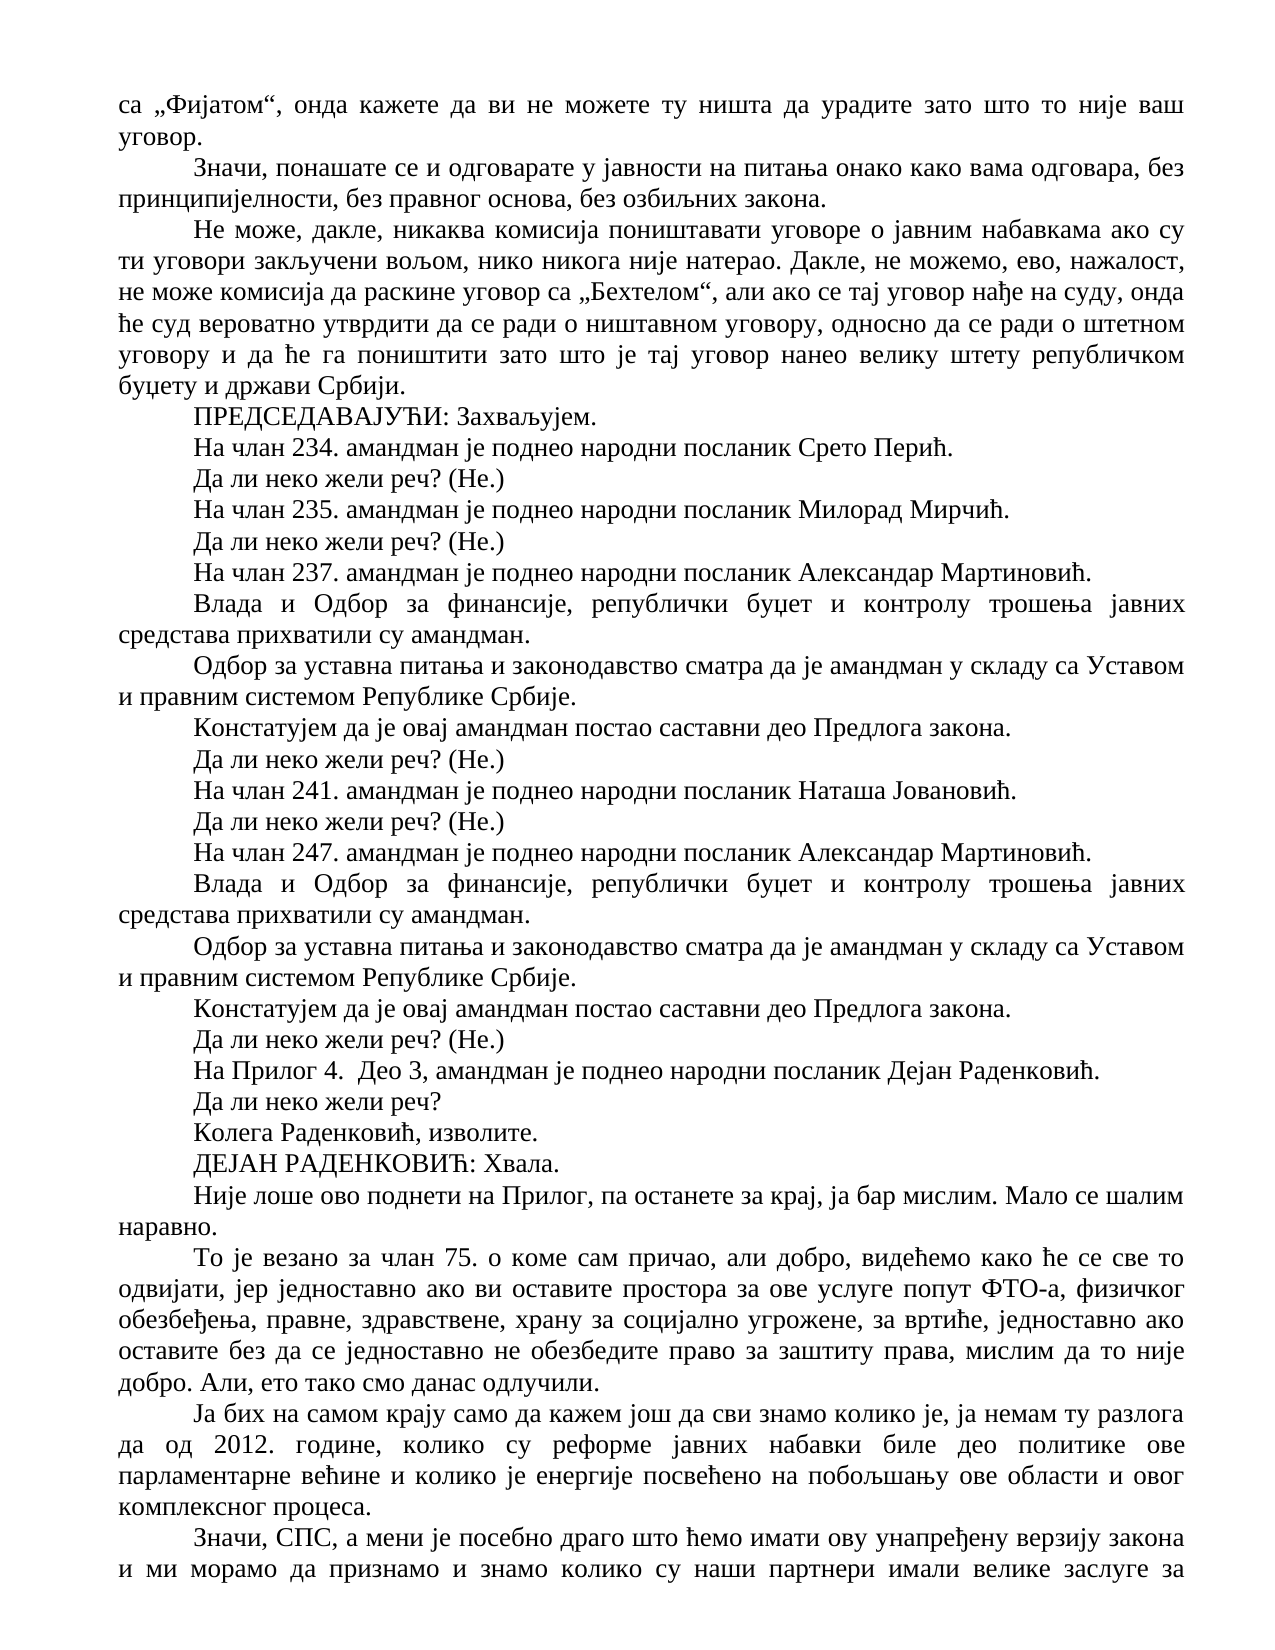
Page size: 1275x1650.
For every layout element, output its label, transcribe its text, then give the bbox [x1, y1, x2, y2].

text Одбор за уставна питања и законодавство сматра да је амандман у складу са Уставом и правним системом Републике Србије. [118, 649, 1186, 712]
text Не може, дакле, никаква комисија поништавати уговоре о јавним набавкама ако су ти уговори закључени вољом, нико никога није натерао. Дакле, не можемо, ево, нажалост, не може комисија да раскине уговор са „Бехтелом“, али ако се тај уговор нађе на суду, онда ће суд вероватно утврдити да се ради о ништавном уговору, односно да се ради о штетном уговору и да ће га поништити зато што је тај уговор нанео велику штету републичком буџету и држави Србији. [118, 213, 1186, 400]
text На члан 247. амандман је поднео народни посланик Александар Мартиновић. [118, 836, 1186, 867]
text На члан 237. амандман је поднео народни посланик Александар Мартиновић. [118, 556, 1186, 587]
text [118, 89, 1186, 151]
text Констатујем да је овај амандман постао саставни део Предлога закона. [118, 712, 1186, 743]
text Колега Раденковић, изволите. [118, 1116, 1186, 1148]
text Значи, понашате се и одговарате у јавности на питања онако како вама одговара, без принципијелности, без правног основа, без озбиљних закона. [118, 151, 1186, 213]
text Да ли неко жели реч? (Не.) [118, 1023, 1186, 1054]
text Ја бих на самом крају само да кажем још да сви знамо колико је, ја немам ту разлога да од 2012. године, колико су реформе јавних набавки биле део политике ове парламентарне већине и колико је енергије посвећено на побољшању ове области и овог комплексног процеса. [118, 1397, 1186, 1521]
text ПРЕДСЕДАВАЈУЋИ: Захваљујем. [118, 400, 1186, 431]
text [118, 1521, 1186, 1584]
text Влада и Одбор за финансије, републички буџет и контролу трошења јавних средстава прихватили су амандман. [118, 867, 1186, 929]
text Да ли неко жели реч? (Не.) [118, 743, 1186, 774]
text На члан 241. амандман је поднео народни посланик Наташа Јовановић. [118, 774, 1186, 805]
text Одбор за уставна питања и законодавство сматра да је амандман у складу са Уставом и правним системом Републике Србије. [118, 929, 1186, 992]
text На члан 234. амандман је поднео народни посланик Срето Перић. [118, 431, 1186, 462]
text Констатујем да је овај амандман постао саставни део Предлога закона. [118, 992, 1186, 1023]
text Да ли неко жели реч? (Не.) [118, 462, 1186, 493]
text На члан 235. амандман је поднео народни посланик Милорад Мирчић. [118, 493, 1186, 525]
text ДЕЈАН РАДЕНКОВИЋ: Хвала. [118, 1148, 1186, 1179]
text На Прилог 4. Део 3, амандман је поднео народни посланик Дејан Раденковић. [118, 1054, 1186, 1085]
text Да ли неко жели реч? (Не.) [118, 525, 1186, 556]
text Није лоше ово поднети на Прилог, па останете за крај, ја бар мислим. Мало се шалим наравно. [118, 1179, 1186, 1241]
text Да ли неко жели реч? (Не.) [118, 805, 1186, 836]
text Да ли неко жели реч? [118, 1085, 1186, 1116]
text Влада и Одбор за финансије, републички буџет и контролу трошења јавних средстава прихватили су амандман. [118, 587, 1186, 649]
text То је везано за члан 75. о коме сам причао, али добро, видећемо како ће се све то одвијати, јер једноставно ако ви оставите простора за ове услуге попут ФТО-а, физичког обезбеђења, правне, здравствене, храну за социјално угрожене, за вртиће, једноставно ако оставите без да се једноставно не обезбедите право за заштиту права, мислим да то није добро. Али, ето тако смо данас одлучили. [118, 1241, 1186, 1397]
